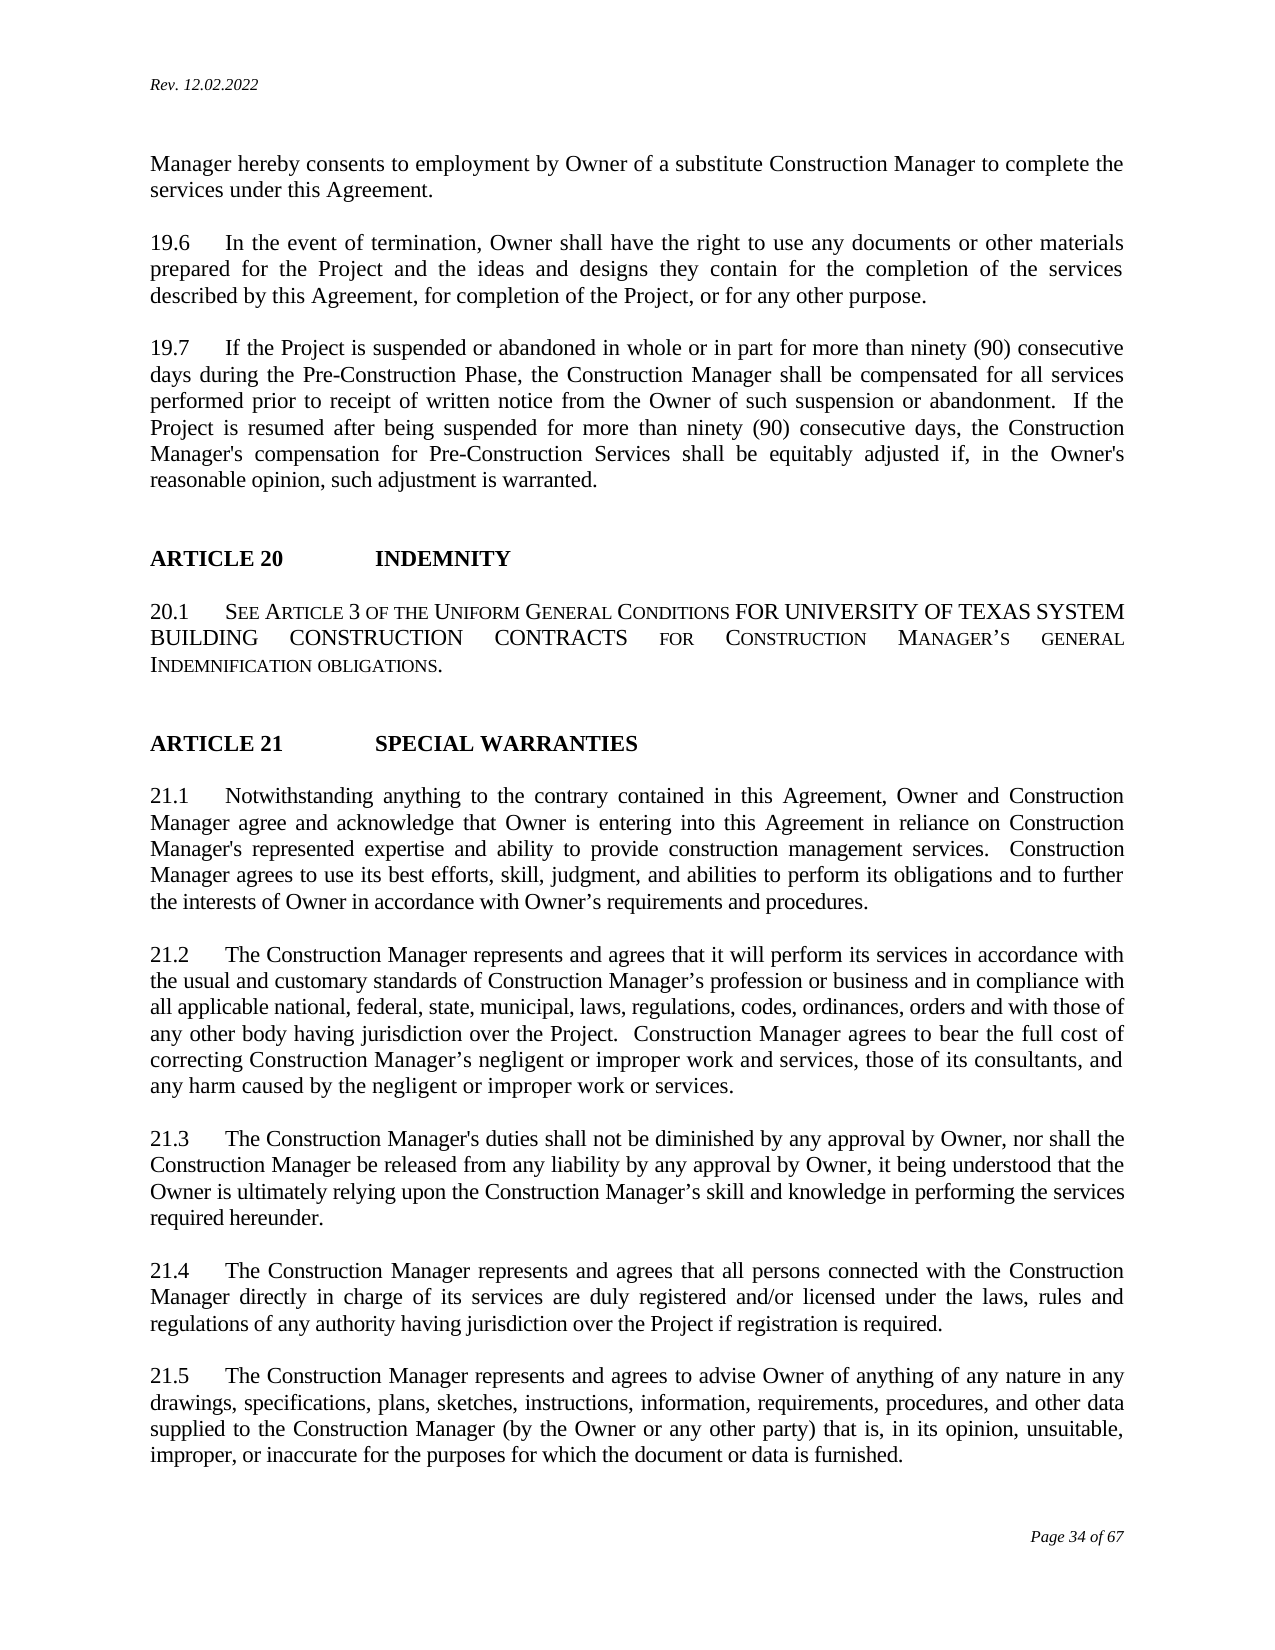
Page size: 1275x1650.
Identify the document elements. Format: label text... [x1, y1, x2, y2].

list In the event of termination, Owner shall have the right to use any documents or other materials prepared for the Project and the ideas and designs they contain for the completion of the services described by this Agreement, for completion of the Project, or for any other purpose. [150, 229, 1125, 308]
list The Construction Manager represents and agrees that it will perform its services in accordance with the usual and customary standards of Construction Manager’s profession or business and in compliance with all applicable national, federal, state, municipal, laws, regulations, codes, ordinances, orders and with those of any other body having jurisdiction over the Project. Construction Manager agrees to bear the full cost of correcting Construction Manager’s negligent or improper work and services, those of its consultants, and any harm caused by the negligent or improper work or services. [150, 941, 1125, 1099]
list If the Project is suspended or abandoned in whole or in part for more than ninety (90) consecutive days during the Pre-Construction Phase, the Construction Manager shall be compensated for all services performed prior to receipt of written notice from the Owner of such suspension or abandonment. If the Project is resumed after being suspended for more than ninety (90) consecutive days, the Construction Manager's compensation for Pre-Construction Services shall be equitably adjusted if, in the Owner's reasonable opinion, such adjustment is warranted. [150, 334, 1125, 493]
list The Construction Manager's duties shall not be diminished by any approval by Owner, nor shall the Construction Manager be released from any liability by any approval by Owner, it being understood that the Owner is ultimately relying upon the Construction Manager’s skill and knowledge in performing the services required hereunder. [150, 1125, 1125, 1231]
subtitle ARTICLE 20 INDEMNITY [150, 545, 1125, 572]
list The Construction Manager represents and agrees that all persons connected with the Construction Manager directly in charge of its services are duly registered and/or licensed under the laws, rules and regulations of any authority having jurisdiction over the Project if registration is required. [150, 1257, 1125, 1336]
list The Construction Manager represents and agrees to advise Owner of anything of any nature in any drawings, specifications, plans, sketches, instructions, information, requirements, procedures, and other data supplied to the Construction Manager (by the Owner or any other party) that is, in its opinion, unsuitable, improper, or inaccurate for the purposes for which the document or data is furnished. [150, 1362, 1125, 1468]
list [150, 150, 1125, 203]
list Notwithstanding anything to the contrary contained in this Agreement, Owner and Construction Manager agree and acknowledge that Owner is entering into this Agreement in reliance on Construction Manager's represented expertise and ability to provide construction management services. Construction Manager agrees to use its best efforts, skill, judgment, and abilities to perform its obligations and to further the interests of Owner in accordance with Owner’s requirements and procedures. [150, 782, 1125, 914]
subtitle ARTICLE 21 SPECIAL WARRANTIES [150, 730, 1125, 756]
list See Article 3 of the Uniform General Conditions FOR UNIVERSITY OF TEXAS SYSTEM BUILDING CONSTRUCTION CONTRACTS for Construction Manager’s general Indemnification obligations. [150, 598, 1125, 677]
